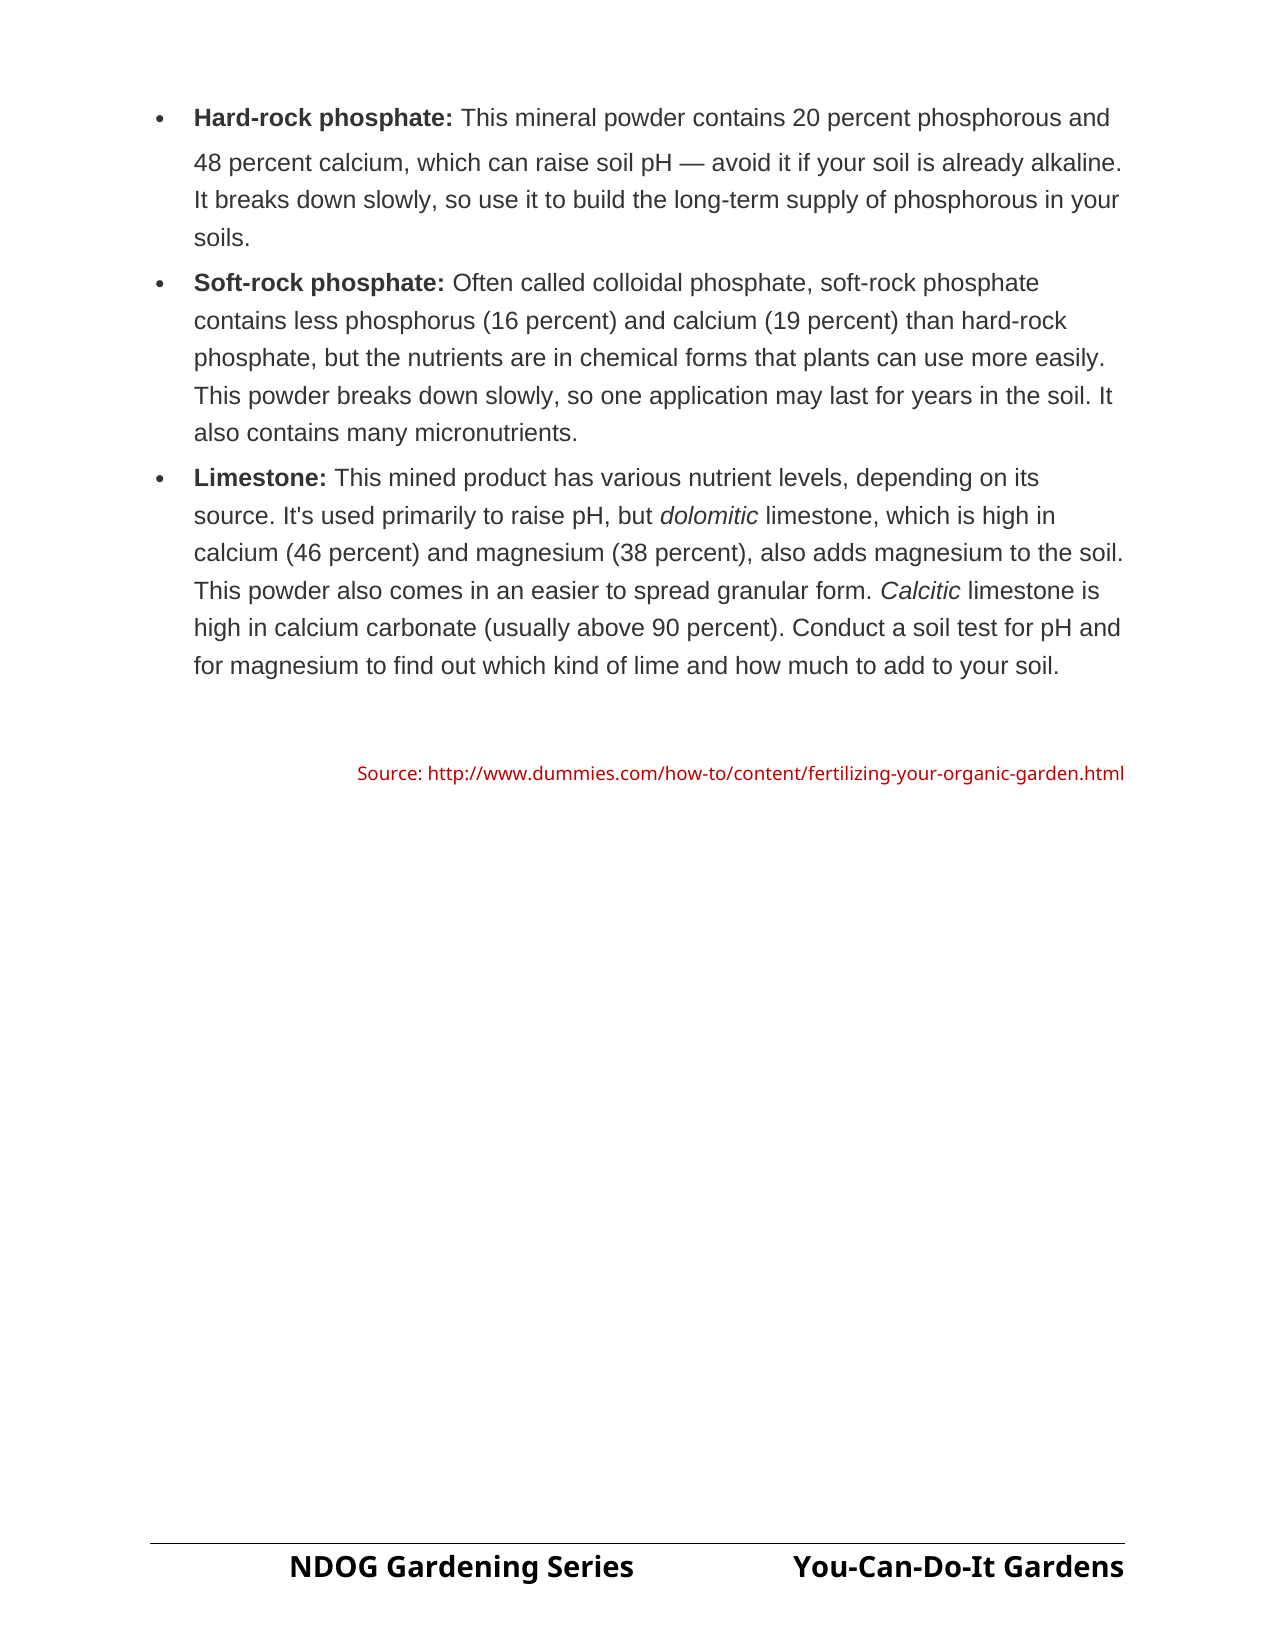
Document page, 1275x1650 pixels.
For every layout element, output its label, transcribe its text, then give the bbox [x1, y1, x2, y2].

list Limestone: This mined product has various nutrient levels, depending on its source. It's used primarily to raise pH, but dolomitic limestone, which is high in calcium (46 percent) and magnesium (38 percent), also adds magnesium to the soil. This powder also comes in an easier to spread granular form. Calcitic limestone is high in calcium carbonate (usually above 90 percent). Conduct a soil test for pH and for magnesium to find out which kind of lime and how much to add to your soil. [156, 455, 1125, 680]
list Hard-rock phosphate: This mineral powder contains 20 percent phosphorous and [156, 94, 1125, 131]
text Source: http://www.dummies.com/how-to/content/fertilizing-your-organic-garden.html [150, 748, 1125, 786]
list Soft-rock phosphate: Often called colloidal phosphate, soft-rock phosphate contains less phosphorus (16 percent) and calcium (19 percent) than hard-rock phosphate, but the nutrients are in chemical forms that plants can use more easily. This powder breaks down slowly, so one application may last for years in the soil. It also contains many micronutrients. [156, 259, 1125, 447]
text 48 percent calcium, which can raise soil pH — avoid it if your soil is already alkaline. It breaks down slowly, so use it to build the long-term supply of phosphorous in your soils. [194, 139, 1125, 252]
